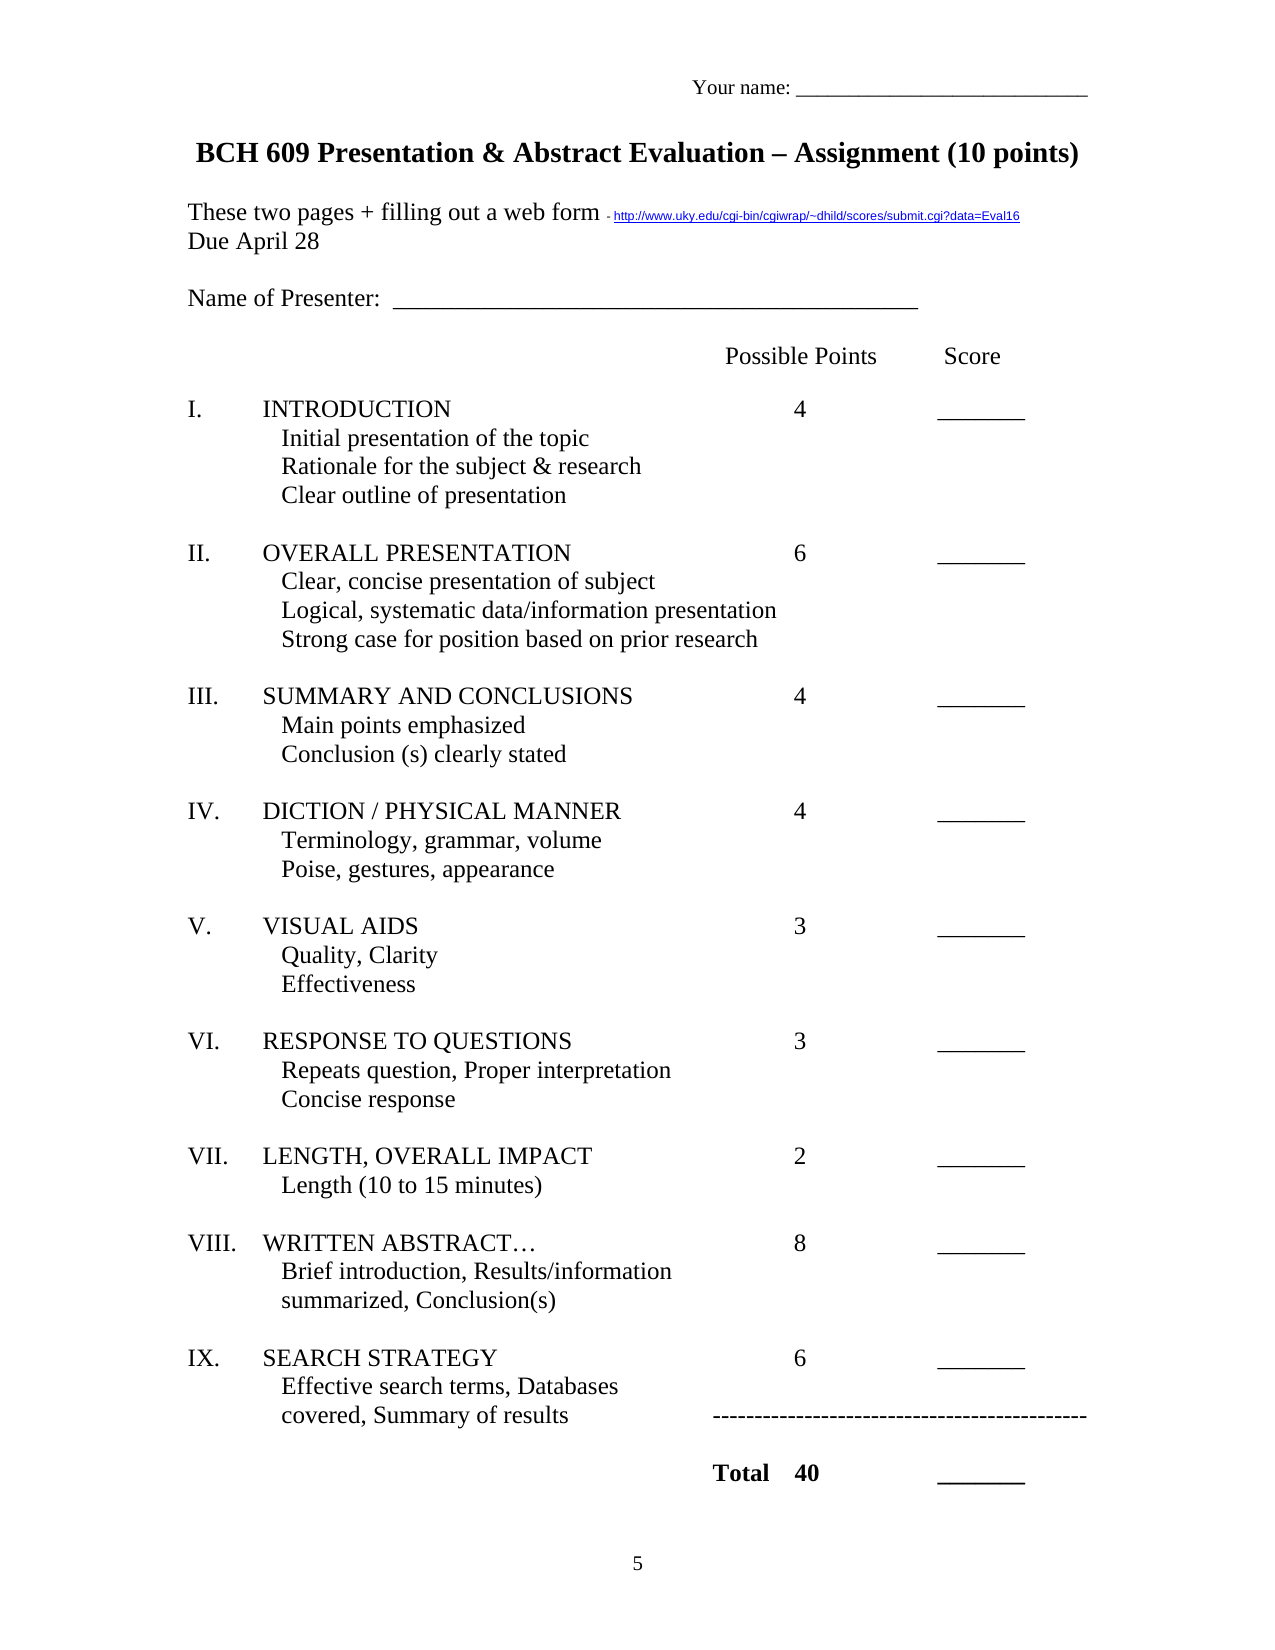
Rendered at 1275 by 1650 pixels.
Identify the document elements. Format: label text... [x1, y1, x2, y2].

text Concise response [262, 1084, 1087, 1113]
text Poise, gestures, appearance [262, 854, 1087, 883]
list OVERALL PRESENTATION 6 _______ [187, 538, 1087, 566]
text Effectiveness [262, 969, 1087, 998]
list SUMMARY AND CONCLUSIONS 4 _______ [187, 681, 1087, 710]
text Total 40 _______ [187, 1458, 1087, 1486]
list VISUAL AIDS 3 _______ [187, 911, 1087, 940]
list LENGTH, OVERALL IMPACT 2 _______ [187, 1141, 1087, 1170]
list RESPONSE TO QUESTIONS 3 _______ [187, 1026, 1087, 1055]
text Clear, concise presentation of subject [262, 566, 1087, 595]
text IX. SEARCH STRATEGY 6 _______ [187, 1343, 1087, 1371]
subtitle Name of Presenter: __________________________________________ [187, 283, 1087, 312]
title Due April 28 [187, 226, 1087, 255]
text Length (10 to 15 minutes) [262, 1170, 1087, 1199]
text Rationale for the subject & research [262, 451, 1087, 480]
text Conclusion (s) clearly stated [262, 739, 1087, 768]
text Strong case for position based on prior research [262, 624, 1087, 653]
text Quality, Clarity [262, 940, 1087, 969]
text summarized, Conclusion(s) [187, 1285, 1087, 1314]
title These two pages + filling out a web form - http://www.uky.edu/cgi-bin/cgiwrap/~dhild/scores/submit.cgi?data=Eval16 [187, 197, 1087, 226]
text Initial presentation of the topic [262, 423, 1087, 451]
text Terminology, grammar, volume [262, 825, 1087, 854]
text Possible Points Score [637, 341, 1087, 370]
text Logical, systematic data/information presentation [262, 595, 1087, 624]
text covered, Summary of results --------------------------------------------- [187, 1400, 1087, 1429]
title BCH 609 Presentation & Abstract Evaluation – Assignment (10 points) [187, 135, 1087, 168]
text Main points emphasized [262, 710, 1087, 739]
list INTRODUCTION 4 _______ [187, 394, 1087, 423]
text Brief introduction, Results/information [187, 1256, 1087, 1285]
subtitle VIII. WRITTEN ABSTRACT… 8 _______ [187, 1228, 1087, 1256]
list DICTION / PHYSICAL MANNER 4 _______ [187, 796, 1087, 825]
text Repeats question, Proper interpretation [262, 1055, 1087, 1084]
text Effective search terms, Databases [187, 1371, 1087, 1400]
text Clear outline of presentation [262, 480, 1087, 509]
